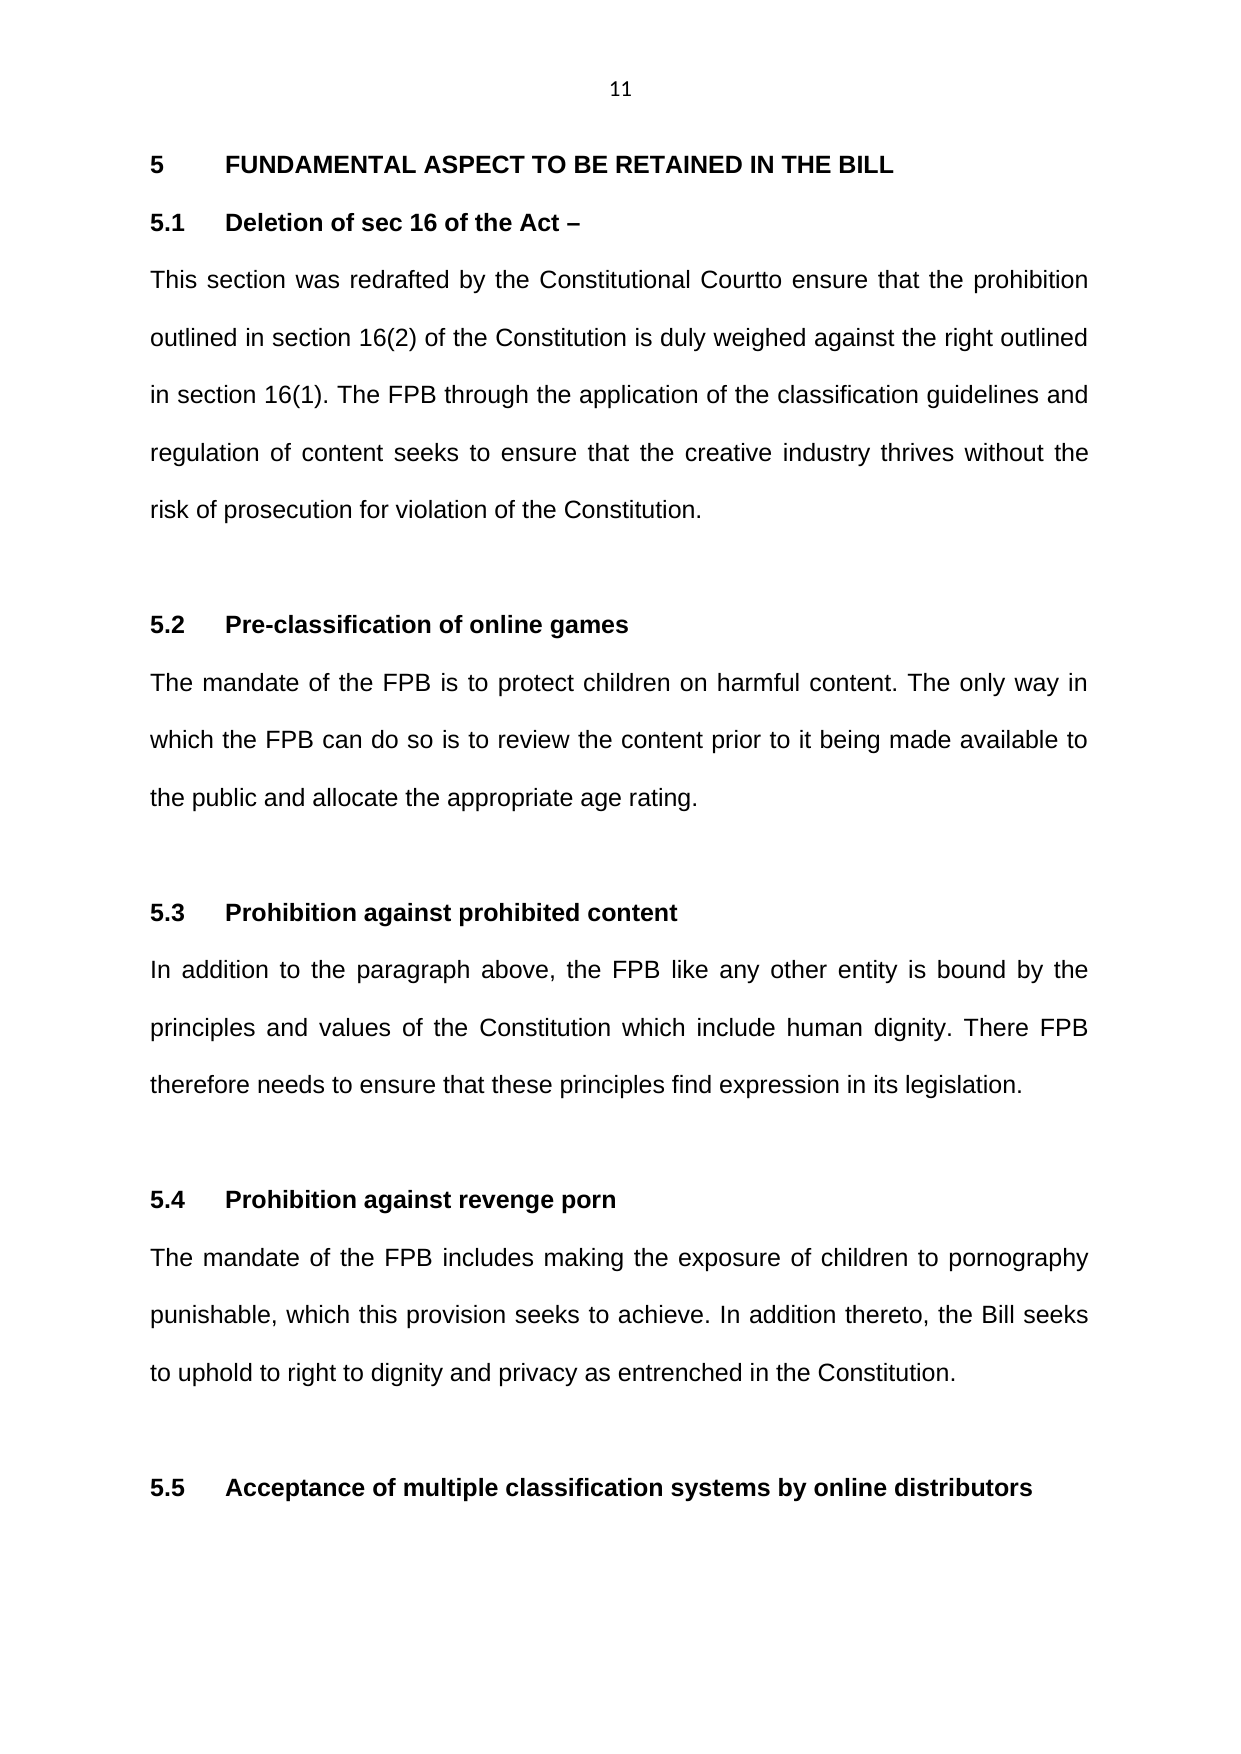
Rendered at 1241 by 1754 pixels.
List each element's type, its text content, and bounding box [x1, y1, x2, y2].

list Deletion of sec 16 of the Act – [150, 207, 1090, 236]
list Prohibition against revenge porn [150, 1185, 1090, 1214]
text The mandate of the FPB is to protect children on harmful content. The only way in which the FPB can do so is to review the content prior to it being made available to the public and allocate the appropriate age rating. [150, 667, 1090, 811]
list Prohibition against prohibited content [150, 897, 1090, 926]
list FUNDAMENTAL ASPECT TO BE RETAINED IN THE BILL [150, 150, 1090, 179]
text The mandate of the FPB includes making the exposure of children to pornography punishable, which this provision seeks to achieve. In addition thereto, the Bill seeks to uphold to right to dignity and privacy as entrenched in the Constitution. [150, 1242, 1090, 1386]
list Acceptance of multiple classification systems by online distributors [150, 1472, 1090, 1501]
list Pre-classification of online games [150, 610, 1090, 639]
text This section was redrafted by the Constitutional Courtto ensure that the prohibition outlined in section 16(2) of the Constitution is duly weighed against the right outlined in section 16(1). The FPB through the application of the classification guidelines and regulation of content seeks to ensure that the creative industry thrives without the risk of prosecution for violation of the Constitution. [150, 265, 1090, 524]
text In addition to the paragraph above, the FPB like any other entity is bound by the principles and values of the Constitution which include human dignity. There FPB therefore needs to ensure that these principles find expression in its legislation. [150, 955, 1090, 1099]
